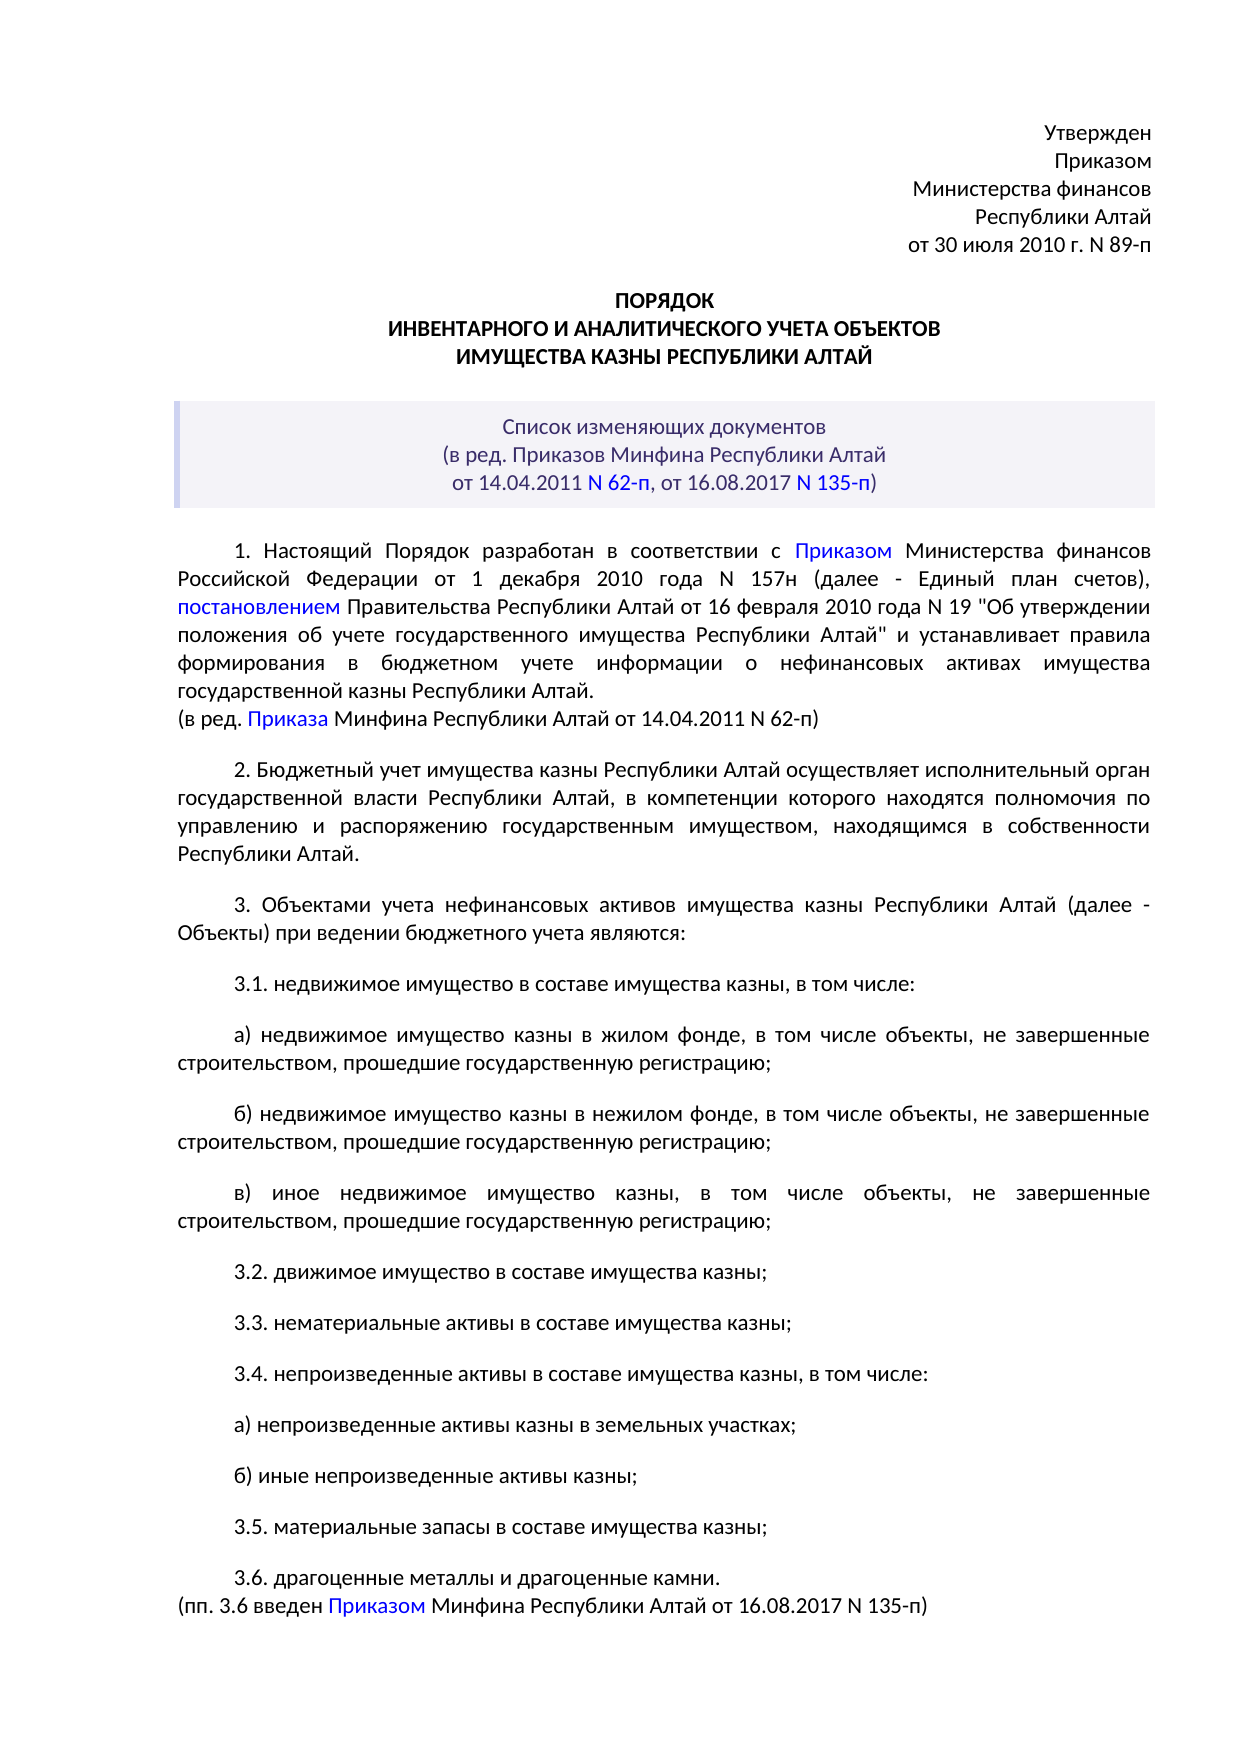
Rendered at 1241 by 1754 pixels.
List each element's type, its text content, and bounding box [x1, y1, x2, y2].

text 3.1. недвижимое имущество в составе имущества казны, в том числе: [177, 969, 1152, 997]
text (в ред. Приказа Минфина Республики Алтай от 14.04.2011 N 62-п) [177, 704, 1152, 732]
text 3.5. материальные запасы в составе имущества казны; [177, 1512, 1152, 1540]
text от 30 июля 2010 г. N 89-п [177, 230, 1152, 258]
text 3.6. драгоценные металлы и драгоценные камни. [177, 1563, 1152, 1591]
text Приказом [177, 146, 1152, 174]
text а) недвижимое имущество казны в жилом фонде, в том числе объекты, не завершенные строительством, прошедшие государственную регистрацию; [177, 1020, 1152, 1076]
text а) непроизведенные активы казны в земельных участках; [177, 1410, 1152, 1438]
title ИМУЩЕСТВА КАЗНЫ РЕСПУБЛИКИ АЛТАЙ [177, 342, 1152, 370]
text Республики Алтай [177, 202, 1152, 230]
text (пп. 3.6 введен Приказом Минфина Республики Алтай от 16.08.2017 N 135-п) [177, 1591, 1152, 1619]
text 1. Настоящий Порядок разработан в соответствии с Приказом Министерства финансов Российской Федерации от 1 декабря 2010 года N 157н (далее - Единый план счетов), постановлением Правительства Республики Алтай от 16 февраля 2010 года N 19 "Об утверждении положения об учете государственного имущества Республики Алтай" и устанавливает правила формирования в бюджетном учете информации о нефинансовых активах имущества государственной казны Республики Алтай. [177, 536, 1152, 704]
table_header Список изменяющих документов (в ред. Приказов Минфина Республики Алтай от 14.04.2011 N 62-п, от 16.08.2017 N 135-п) [180, 401, 1149, 508]
text б) недвижимое имущество казны в нежилом фонде, в том числе объекты, не завершенные строительством, прошедшие государственную регистрацию; [177, 1099, 1152, 1155]
text 3.4. непроизведенные активы в составе имущества казны, в том числе: [177, 1359, 1152, 1387]
text 3. Объектами учета нефинансовых активов имущества казны Республики Алтай (далее - Объекты) при ведении бюджетного учета являются: [177, 890, 1152, 946]
title ПОРЯДОК [177, 286, 1152, 314]
text 3.3. нематериальные активы в составе имущества казны; [177, 1308, 1152, 1336]
text Утвержден [177, 118, 1152, 146]
text б) иные непроизведенные активы казны; [177, 1461, 1152, 1489]
text 3.2. движимое имущество в составе имущества казны; [177, 1257, 1152, 1285]
title ИНВЕНТАРНОГО И АНАЛИТИЧЕСКОГО УЧЕТА ОБЪЕКТОВ [177, 314, 1152, 342]
text в) иное недвижимое имущество казны, в том числе объекты, не завершенные строительством, прошедшие государственную регистрацию; [177, 1178, 1152, 1234]
text Министерства финансов [177, 174, 1152, 202]
text 2. Бюджетный учет имущества казны Республики Алтай осуществляет исполнительный орган государственной власти Республики Алтай, в компетенции которого находятся полномочия по управлению и распоряжению государственным имуществом, находящимся в собственности Республики Алтай. [177, 755, 1152, 867]
